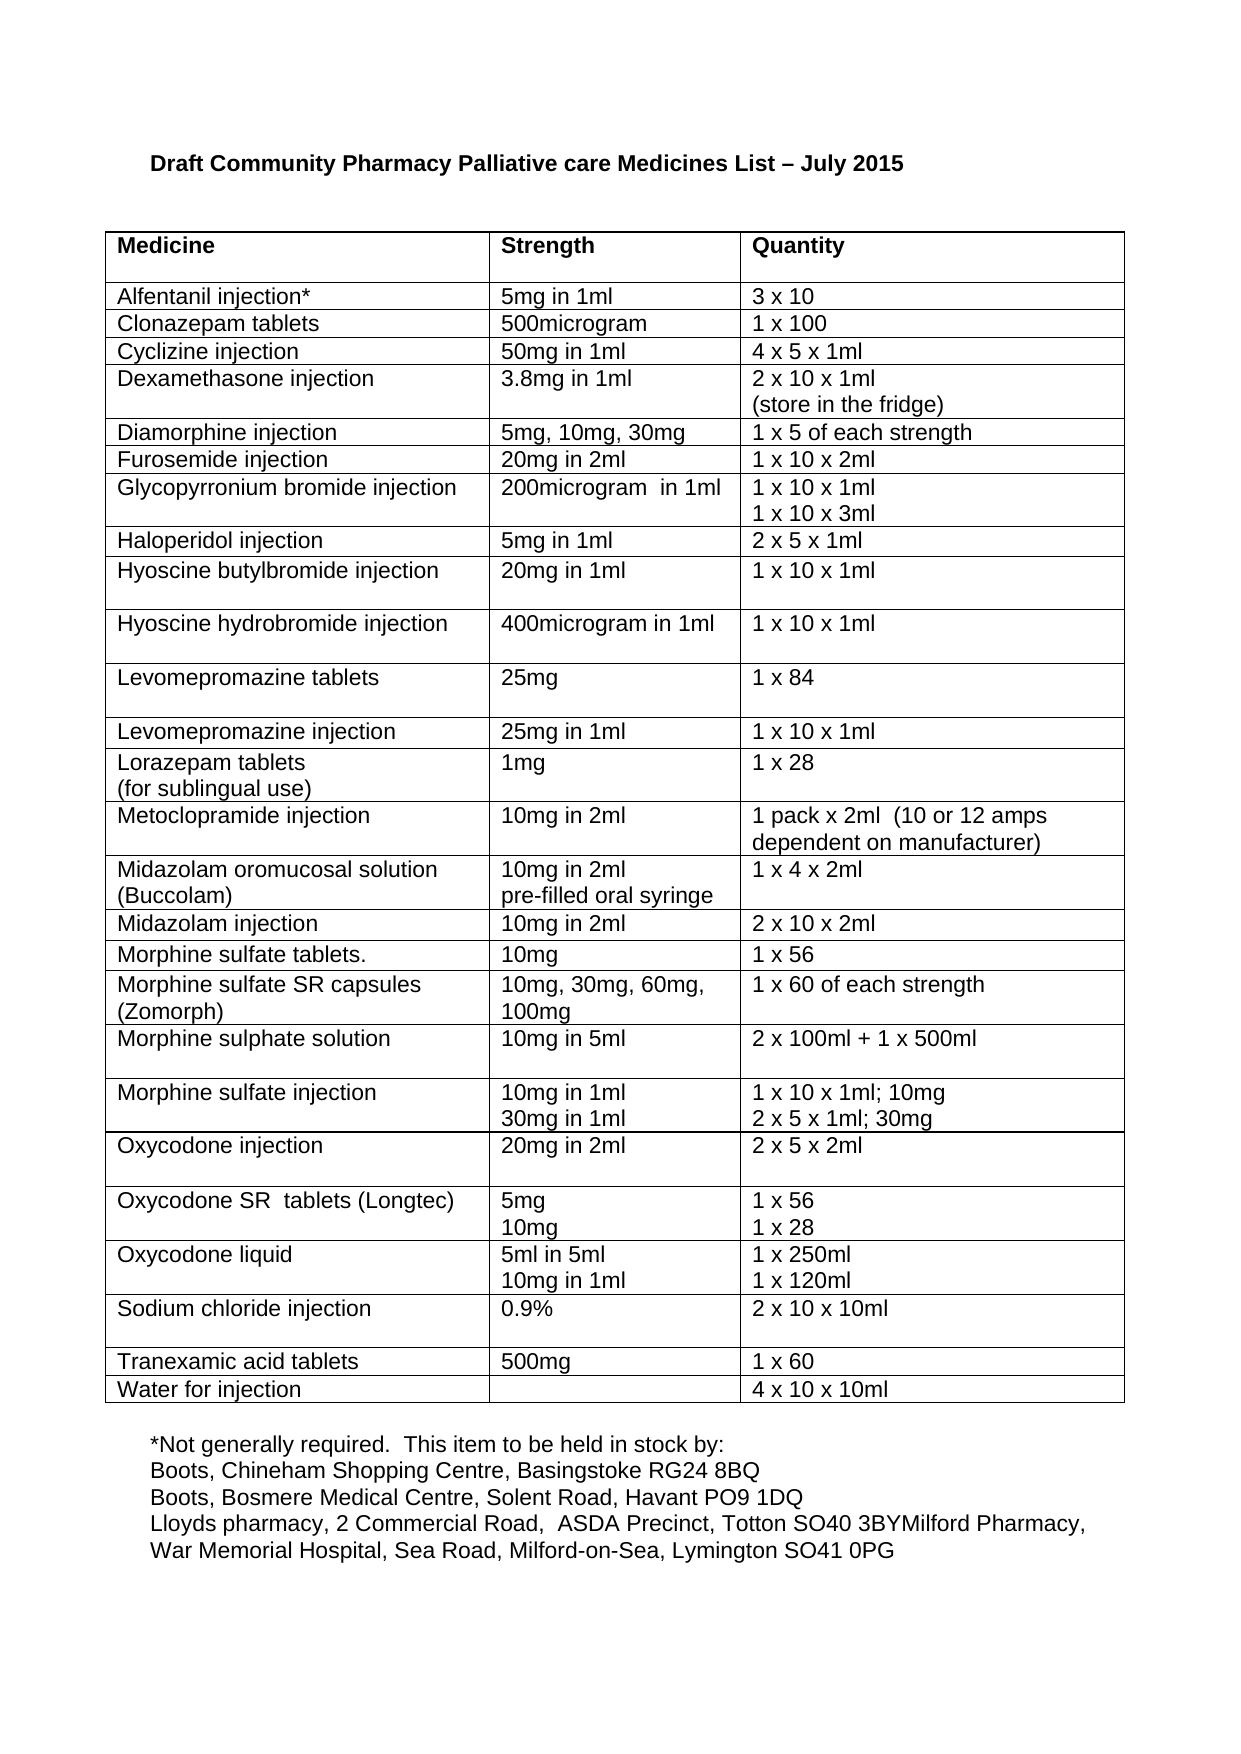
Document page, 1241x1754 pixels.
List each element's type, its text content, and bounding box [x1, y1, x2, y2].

table_cell 3 x 10 [741, 283, 1124, 309]
text *Not generally required. This item to be held in stock by: [150, 1431, 1090, 1457]
table_cell 5mg, 10mg, 30mg [490, 419, 740, 445]
table_cell 10mg in 2ml pre-filled oral syringe [490, 856, 740, 909]
table_cell Lorazepam tablets (for sublingual use) [106, 749, 489, 801]
table_cell Midazolam injection [106, 910, 489, 940]
text Boots, Bosmere Medical Centre, Solent Road, Havant PO9 1DQ [150, 1484, 1090, 1510]
table_cell 0.9% [490, 1295, 740, 1347]
table_cell 5mg in 1ml [490, 283, 740, 309]
table_cell 2 x 5 x 1ml [741, 527, 1124, 556]
table_cell Furosemide injection [106, 446, 489, 472]
table_cell 25mg in 1ml [490, 718, 740, 747]
table_header Quantity [741, 233, 1124, 282]
table_cell 1 x 10 x 1ml 1 x 10 x 3ml [741, 474, 1124, 526]
table_cell 5mg 10mg [490, 1187, 740, 1240]
table_cell Clonazepam tablets [106, 310, 489, 337]
table_cell 20mg in 1ml [490, 557, 740, 609]
table_cell 10mg in 5ml [490, 1025, 740, 1078]
table_cell 1 pack x 2ml (10 or 12 amps dependent on manufacturer) [741, 802, 1124, 855]
table_cell 4 x 10 x 10ml [741, 1376, 1124, 1402]
table_cell 1 x 250ml 1 x 120ml [741, 1241, 1124, 1293]
table_cell 5mg in 1ml [490, 527, 740, 556]
table_cell 200microgram in 1ml [490, 474, 740, 526]
table_cell 2 x 10 x 2ml [741, 910, 1124, 940]
table_cell Hyoscine butylbromide injection [106, 557, 489, 609]
table_cell 10mg in 2ml [490, 910, 740, 940]
table_cell 1 x 10 x 2ml [741, 446, 1124, 472]
table_cell 4 x 5 x 1ml [741, 338, 1124, 364]
text Draft Community Pharmacy Palliative care Medicines List – July 2015 [150, 150, 1090, 176]
table_cell Glycopyrronium bromide injection [106, 474, 489, 526]
table_cell 50mg in 1ml [490, 338, 740, 364]
table_header Strength [490, 233, 740, 282]
table_cell Hyoscine hydrobromide injection [106, 610, 489, 663]
table_cell 3.8mg in 1ml [490, 365, 740, 418]
table_cell 10mg [490, 941, 740, 970]
table_cell Diamorphine injection [106, 419, 489, 445]
table_cell Midazolam oromucosal solution (Buccolam) [106, 856, 489, 909]
table_cell 500microgram [490, 310, 740, 337]
text Lloyds pharmacy, 2 Commercial Road, ASDA Precinct, Totton SO40 3BYMilford Pharmacy, War Memorial Hospital, Sea Road, Milford-on-Sea, Lymington SO41 0PG [150, 1510, 1090, 1563]
table_cell 1 x 56 [741, 941, 1124, 970]
table_cell 5ml in 5ml 10mg in 1ml [490, 1241, 740, 1293]
table_cell 500mg [490, 1348, 740, 1375]
table_cell 1 x 56 1 x 28 [741, 1187, 1124, 1240]
table_cell Haloperidol injection [106, 527, 489, 556]
table_cell 1 x 10 x 1ml; 10mg 2 x 5 x 1ml; 30mg [741, 1079, 1124, 1131]
table_cell 1 x 5 of each strength [741, 419, 1124, 445]
table_cell 2 x 100ml + 1 x 500ml [741, 1025, 1124, 1078]
table_cell Oxycodone SR tablets (Longtec) [106, 1187, 489, 1240]
table_cell Tranexamic acid tablets [106, 1348, 489, 1375]
table_cell 1mg [490, 749, 740, 801]
table_cell [490, 1376, 740, 1402]
table_cell 2 x 10 x 10ml [741, 1295, 1124, 1347]
table_cell 10mg, 30mg, 60mg, 100mg [490, 971, 740, 1024]
table_cell Sodium chloride injection [106, 1295, 489, 1347]
table_cell 1 x 10 x 1ml [741, 557, 1124, 609]
table_cell Levomepromazine injection [106, 718, 489, 747]
table_cell 25mg [490, 664, 740, 717]
table_cell 400microgram in 1ml [490, 610, 740, 663]
table_cell Levomepromazine tablets [106, 664, 489, 717]
table_cell 10mg in 2ml [490, 802, 740, 855]
table_cell Water for injection [106, 1376, 489, 1402]
table_cell 20mg in 2ml [490, 1133, 740, 1186]
table_cell Morphine sulfate tablets. [106, 941, 489, 970]
table_cell 1 x 28 [741, 749, 1124, 801]
table_cell 1 x 100 [741, 310, 1124, 337]
table_cell Oxycodone injection [106, 1133, 489, 1186]
table_cell Cyclizine injection [106, 338, 489, 364]
table_cell 20mg in 2ml [490, 446, 740, 472]
table_cell 2 x 5 x 2ml [741, 1133, 1124, 1186]
table_cell 1 x 10 x 1ml [741, 610, 1124, 663]
text Boots, Chineham Shopping Centre, Basingstoke RG24 8BQ [150, 1457, 1090, 1484]
table_cell Morphine sulphate solution [106, 1025, 489, 1078]
table_cell Oxycodone liquid [106, 1241, 489, 1293]
table_cell 1 x 60 [741, 1348, 1124, 1375]
table_cell Dexamethasone injection [106, 365, 489, 418]
table_cell Morphine sulfate injection [106, 1079, 489, 1131]
table_cell 1 x 84 [741, 664, 1124, 717]
table_cell Alfentanil injection* [106, 283, 489, 309]
table_cell 1 x 10 x 1ml [741, 718, 1124, 747]
table_cell 2 x 10 x 1ml (store in the fridge) [741, 365, 1124, 418]
table_cell 1 x 60 of each strength [741, 971, 1124, 1024]
table_cell 10mg in 1ml 30mg in 1ml [490, 1079, 740, 1131]
table_cell Metoclopramide injection [106, 802, 489, 855]
table_cell 1 x 4 x 2ml [741, 856, 1124, 909]
table_header Medicine [106, 233, 489, 282]
table_cell Morphine sulfate SR capsules (Zomorph) [106, 971, 489, 1024]
